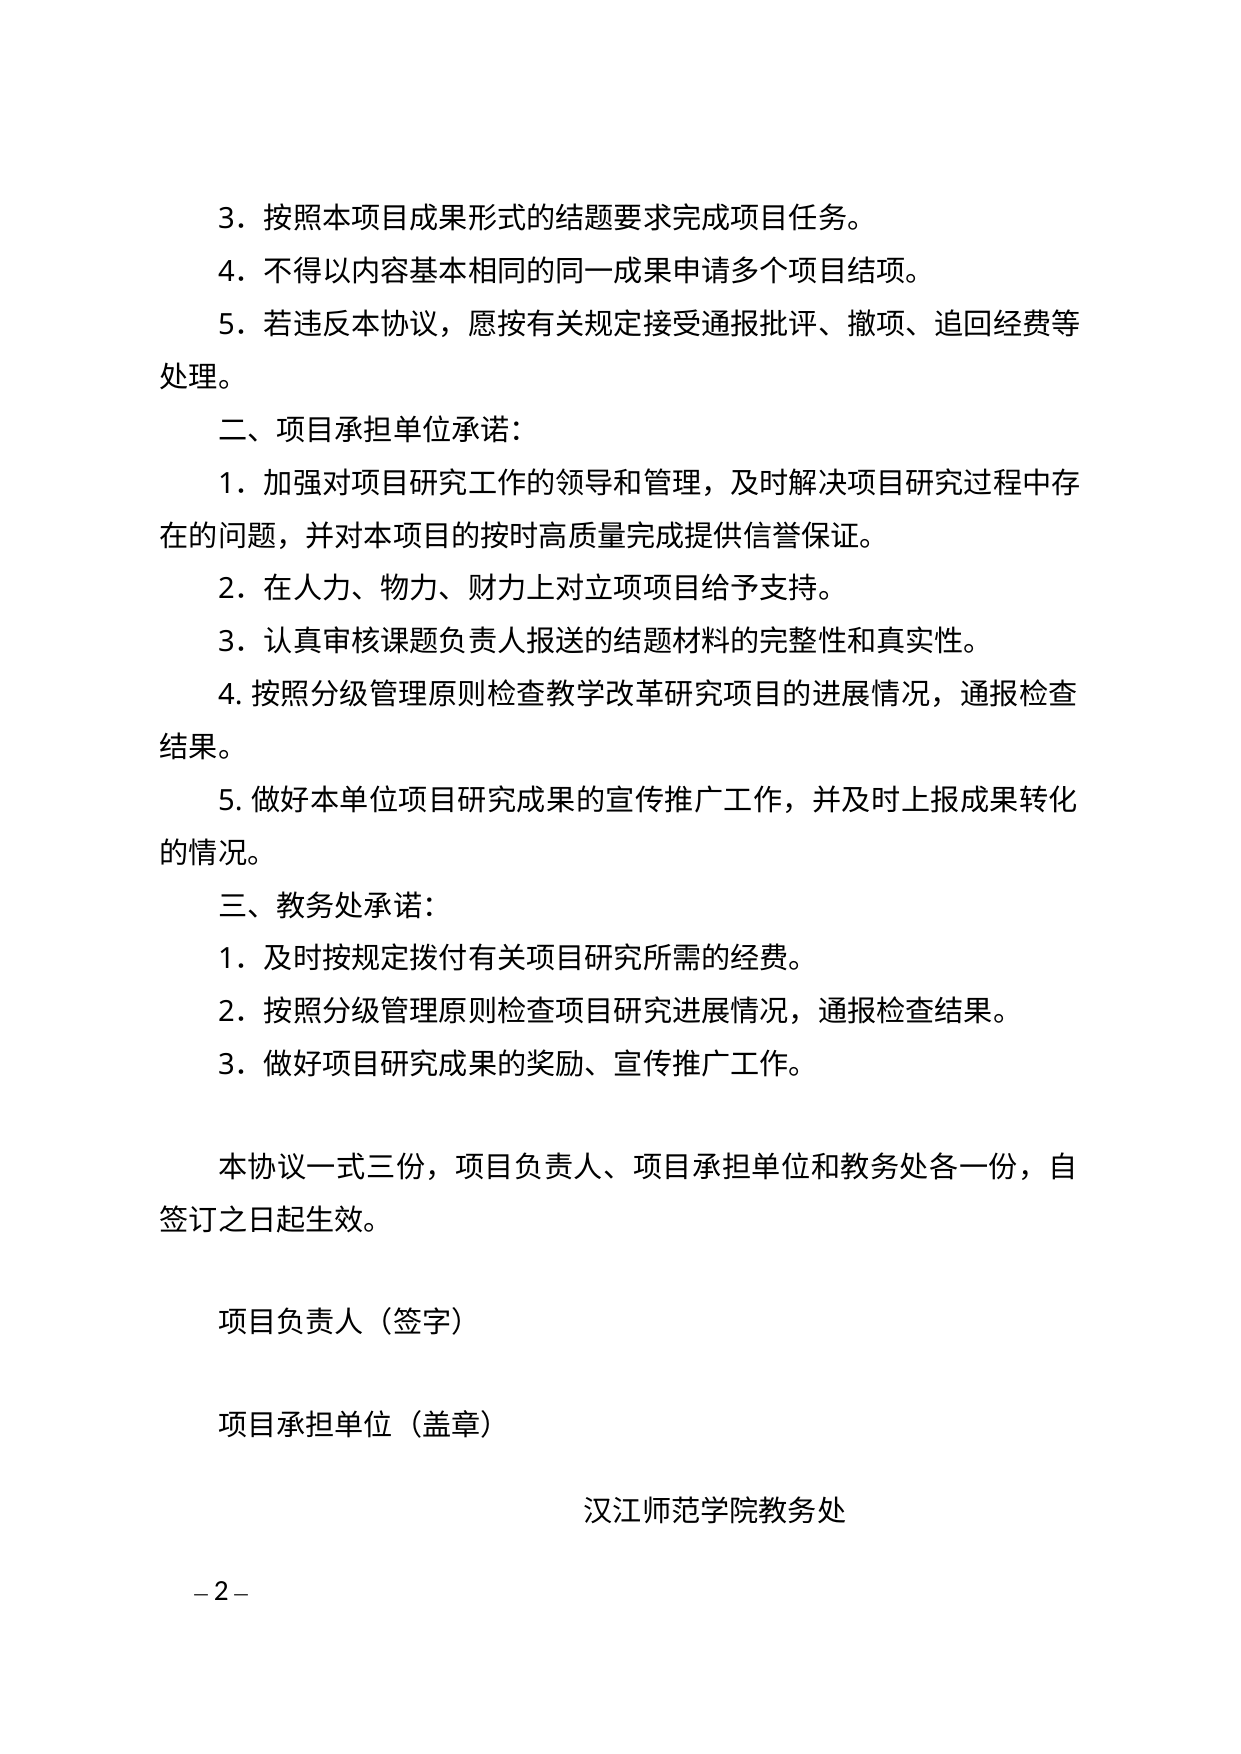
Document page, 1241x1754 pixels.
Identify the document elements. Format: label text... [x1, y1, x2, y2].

text 4. 按照分级管理原则检查教学改革研究项目的进展情况，通报检查结果。 [159, 671, 1081, 766]
text 2．在人力、物力、财力上对立项项目给予支持。 [159, 565, 1081, 607]
text 1．及时按规定拨付有关项目研究所需的经费。 [159, 935, 1081, 977]
text 3．按照本项目成果形式的结题要求完成项目任务。 [159, 195, 1081, 237]
text 项目负责人（签字） [159, 1299, 1081, 1341]
text 1．加强对项目研究工作的领导和管理，及时解决项目研究过程中存在的问题，并对本项目的按时高质量完成提供信誉保证。 [159, 459, 1081, 554]
text 二、项目承担单位承诺： [159, 406, 1081, 449]
text 5．若违反本协议，愿按有关规定接受通报批评、撤项、追回经费等处理。 [159, 301, 1081, 396]
text 5. 做好本单位项目研究成果的宣传推广工作，并及时上报成果转化的情况。 [159, 777, 1081, 872]
text 三、教务处承诺： [159, 882, 1081, 924]
text 汉江师范学院教务处 [159, 1487, 1037, 1529]
text 4．不得以内容基本相同的同一成果申请多个项目结项。 [159, 248, 1081, 290]
text 2．按照分级管理原则检查项目研究进展情况，通报检查结果。 [159, 988, 1081, 1030]
text 3．认真审核课题负责人报送的结题材料的完整性和真实性。 [159, 618, 1081, 660]
text 本协议一式三份，项目负责人、项目承担单位和教务处各一份，自签订之日起生效。 [159, 1143, 1081, 1238]
text 项目承担单位（盖章） [159, 1401, 1081, 1443]
text 3．做好项目研究成果的奖励、宣传推广工作。 [159, 1041, 1081, 1083]
